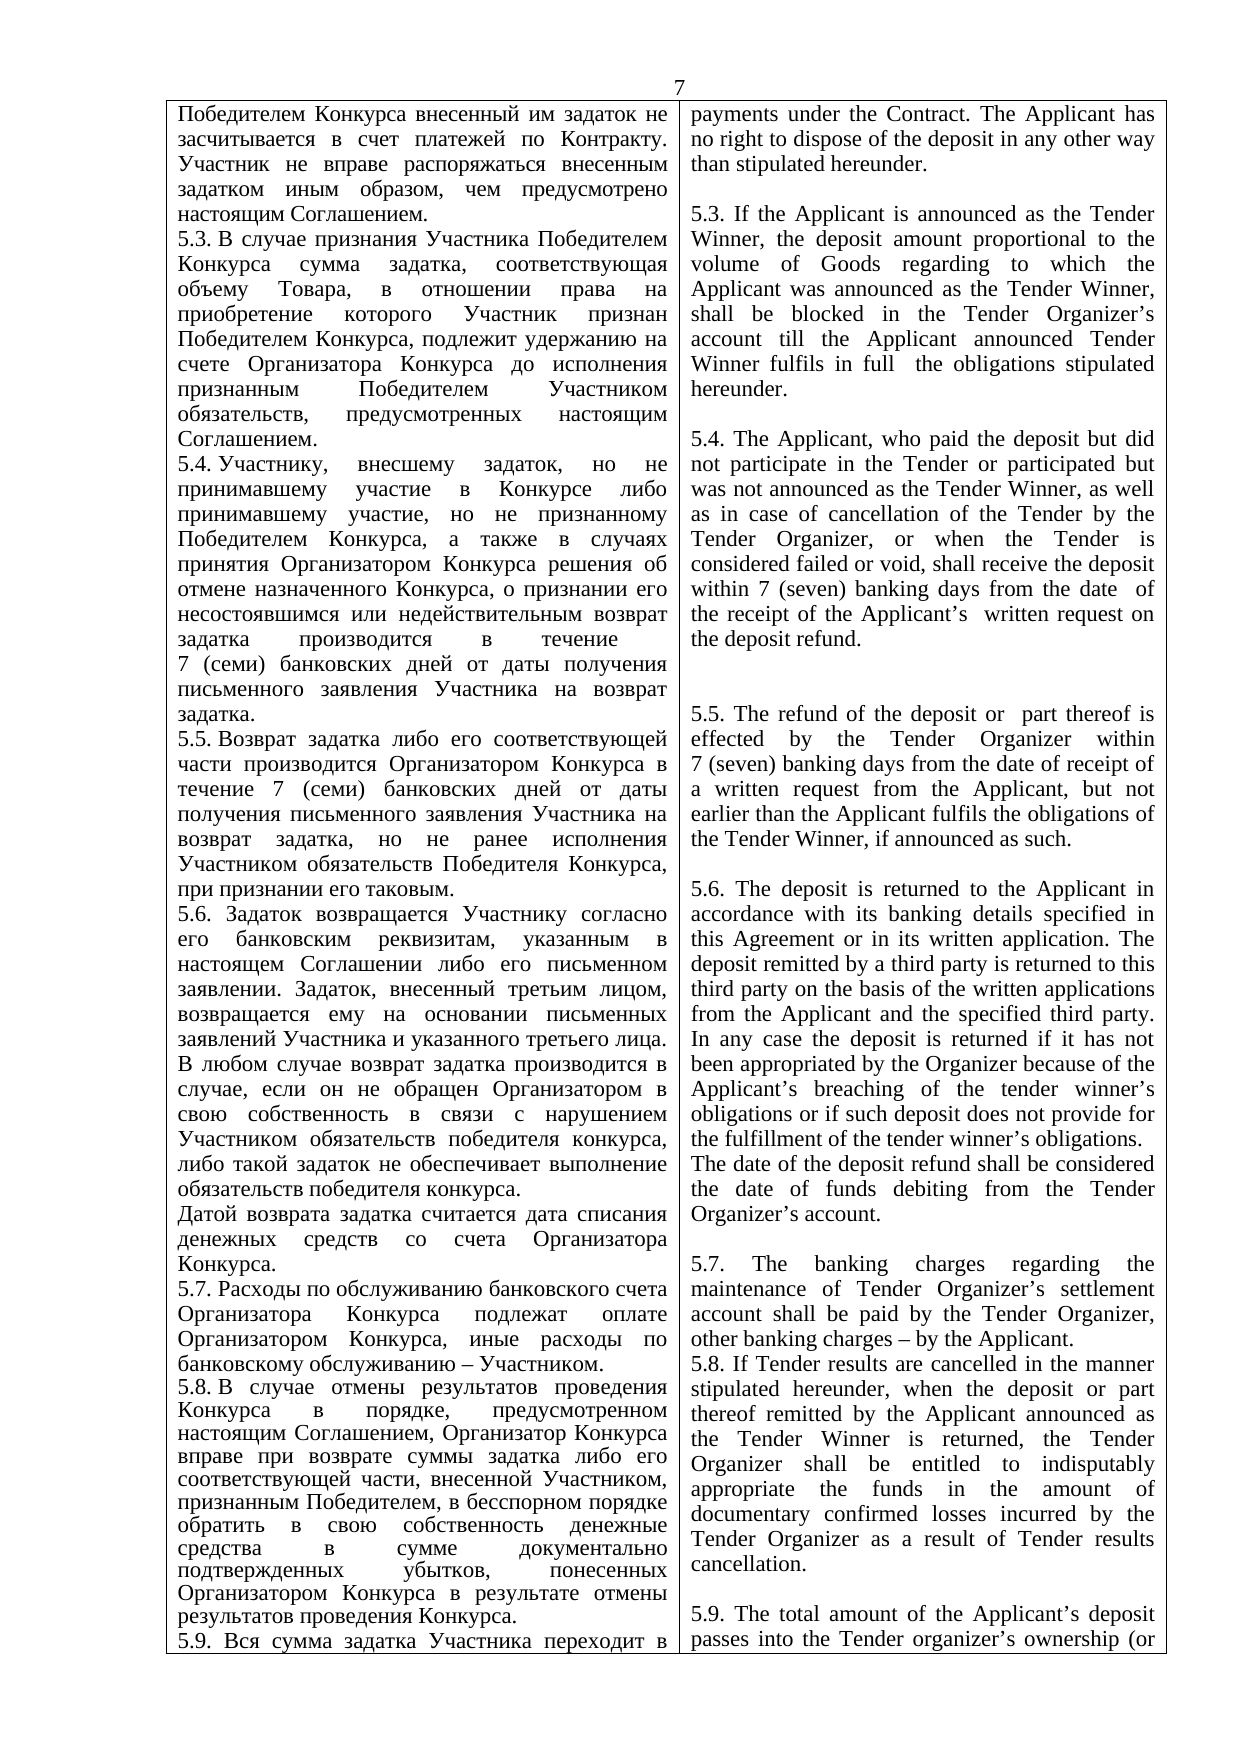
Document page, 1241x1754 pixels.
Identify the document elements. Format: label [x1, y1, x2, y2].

table_header [680, 101, 1166, 1653]
table_header [167, 101, 679, 1653]
